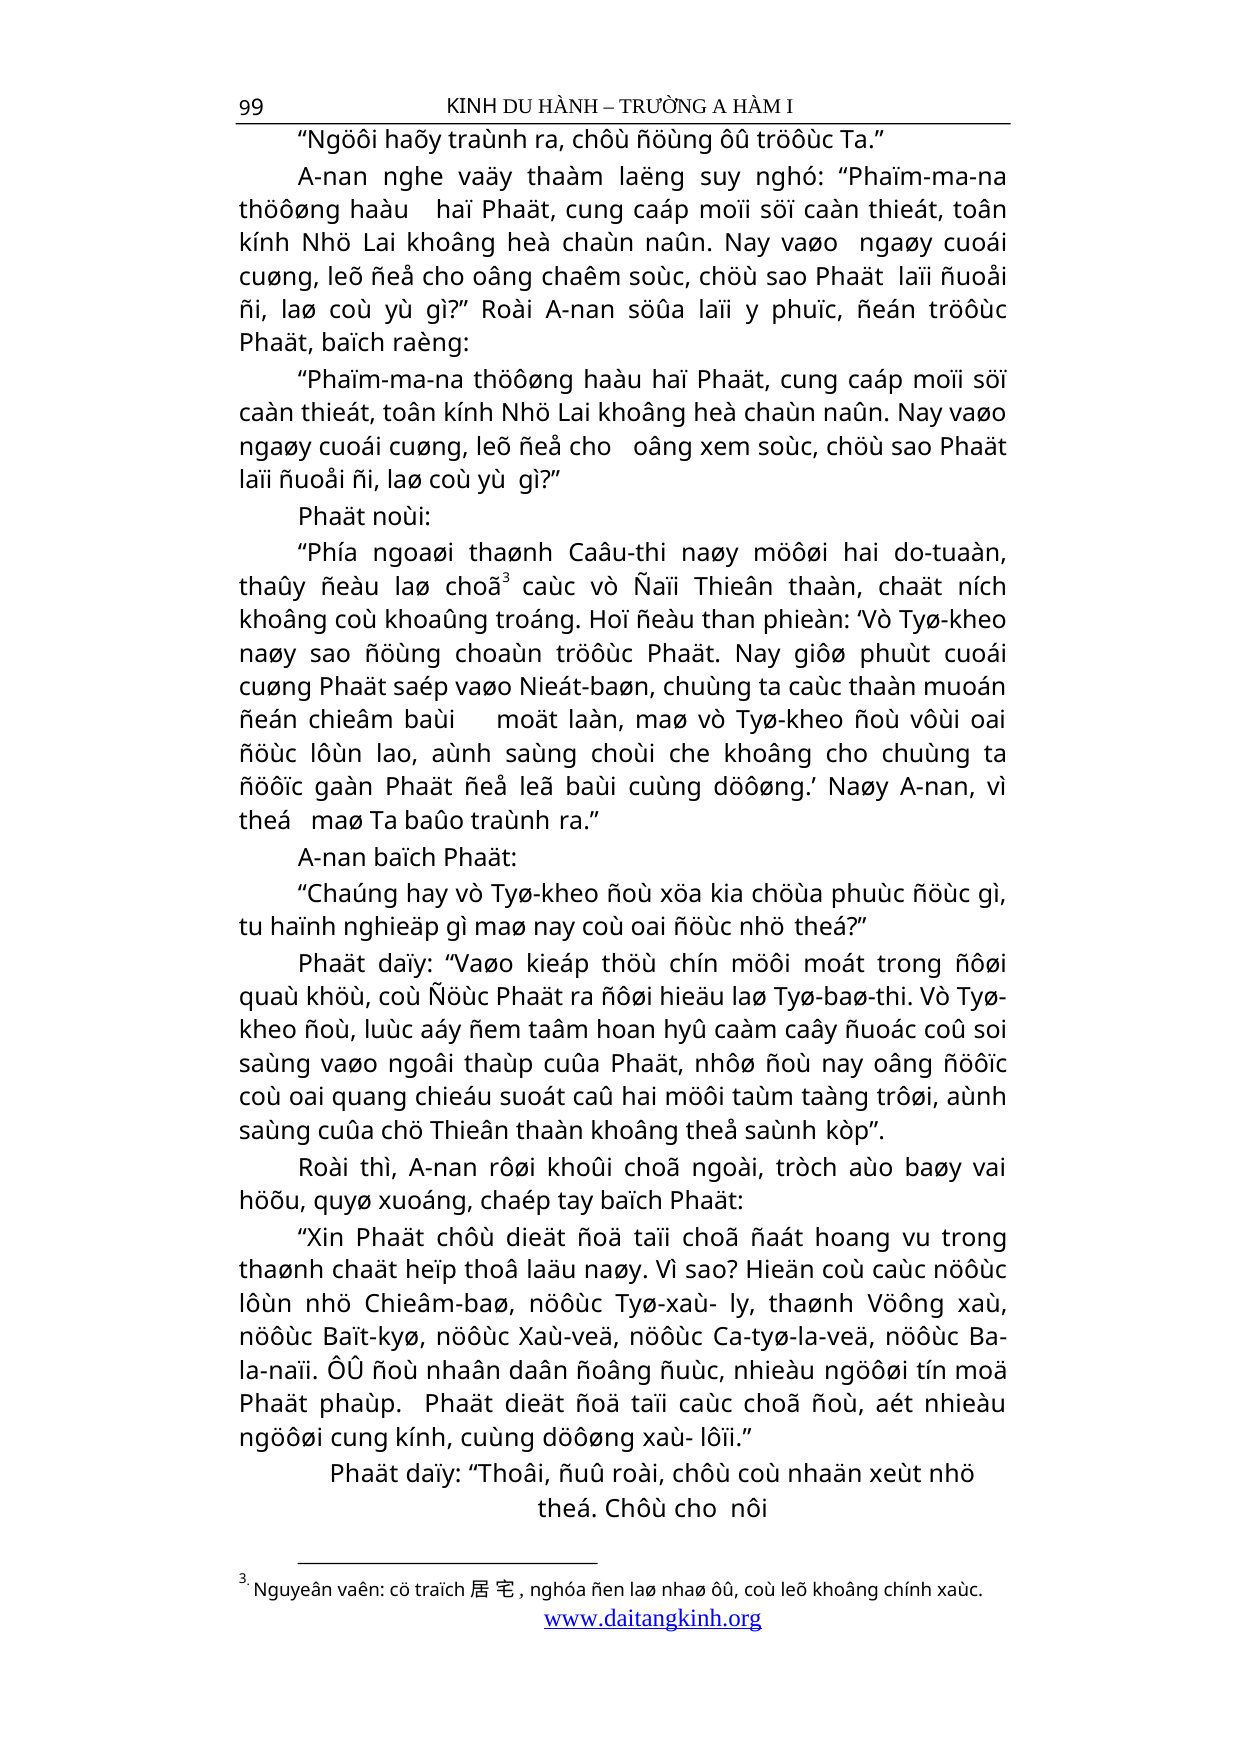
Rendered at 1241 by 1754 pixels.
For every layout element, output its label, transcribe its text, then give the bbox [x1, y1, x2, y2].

text Roài thì, A-nan rôøi khoûi choã ngoài, tròch aùo baøy vai höõu, quyø xuoáng, chaép tay baïch Phaät: [239, 1150, 1007, 1216]
text “Ngöôi haõy traùnh ra, chôù ñöùng ôû tröôùc Ta.” [298, 123, 1065, 156]
text A-nan nghe vaäy thaàm laëng suy nghó: “Phaïm-ma-na thöôøng haàu haï Phaät, cung caáp moïi söï caàn thieát, toân kính Nhö Lai khoâng heà chaùn naûn. Nay vaøo ngaøy cuoái cuøng, leõ ñeå cho oâng chaêm soùc, chöù sao Phaät laïi ñuoåi ñi, laø coù yù gì?” Roài A-nan söûa laïi y phuïc, ñeán tröôùc Phaät, baïch raèng: [239, 159, 1007, 359]
text “Phía ngoaøi thaønh Caâu-thi naøy möôøi hai do-tuaàn, thaûy ñeàu laø choã3 caùc vò Ñaïi Thieân thaàn, chaät ních khoâng coù khoaûng troáng. Hoï ñeàu than phieàn: ‘Vò Tyø-kheo naøy sao ñöùng choaùn tröôùc Phaät. Nay giôø phuùt cuoái cuøng Phaät saép vaøo Nieát-baøn, chuùng ta caùc thaàn muoán ñeán chieâm baùi moät laàn, maø vò Tyø-kheo ñoù vôùi oai ñöùc lôùn lao, aùnh saùng choùi che khoâng cho chuùng ta ñöôïc gaàn Phaät ñeå leã baùi cuùng döôøng.’ Naøy A-nan, vì theá maø Ta baûo traùnh ra.” [239, 535, 1008, 836]
text A-nan baïch Phaät: [298, 839, 1065, 874]
text 3. Nguyeân vaên: cö traïch 居 宅 , nghóa ñen laø nhaø ôû, coù leõ khoâng chính xaùc. [239, 1569, 1065, 1602]
text Phaät daïy: “Vaøo kieáp thöù chín möôi moát trong ñôøi quaù khöù, coù Ñöùc Phaät ra ñôøi hieäu laø Tyø-baø-thi. Vò Tyø-kheo ñoù, luùc aáy ñem taâm hoan hyû caàm caây ñuoác coû soi saùng vaøo ngoâi thaùp cuûa Phaät, nhôø ñoù nay oâng ñöôïc coù oai quang chieáu suoát caû hai möôi taùm taàng trôøi, aùnh saùng cuûa chö Thieân thaàn khoâng theå saùnh kòp”. [239, 946, 1008, 1147]
text “Phaïm-ma-na thöôøng haàu haï Phaät, cung caáp moïi söï caàn thieát, toân kính Nhö Lai khoâng heà chaùn naûn. Nay vaøo ngaøy cuoái cuøng, leõ ñeå cho oâng xem soùc, chöù sao Phaät laïi ñuoåi ñi, laø coù yù gì?” [239, 362, 1008, 496]
text Phaät daïy: “Thoâi, ñuû roài, chôù coù nhaän xeùt nhö theá. Chôù cho nôi [318, 1456, 987, 1524]
text “Chaúng hay vò Tyø-kheo ñoù xöa kia chöùa phuùc ñöùc gì, tu haïnh nghieäp gì maø nay coù oai ñöùc nhö theá?” [239, 876, 1008, 943]
text “Xin Phaät chôù dieät ñoä taïi choã ñaát hoang vu trong thaønh chaät heïp thoâ laäu naøy. Vì sao? Hieän coù caùc nöôùc lôùn nhö Chieâm-baø, nöôùc Tyø-xaù- ly, thaønh Vöông xaù, nöôùc Baït-kyø, nöôùc Xaù-veä, nöôùc Ca-tyø-la-veä, nöôùc Ba-la-naïi. ÔÛ ñoù nhaân daân ñoâng ñuùc, nhieàu ngöôøi tín moä Phaät phaùp. Phaät dieät ñoä taïi caùc choã ñoù, aét nhieàu ngöôøi cung kính, cuùng döôøng xaù- lôïi.” [239, 1219, 1007, 1453]
text Phaät noùi: [298, 498, 1065, 532]
text www.daitangkinh.org [317, 1603, 987, 1632]
